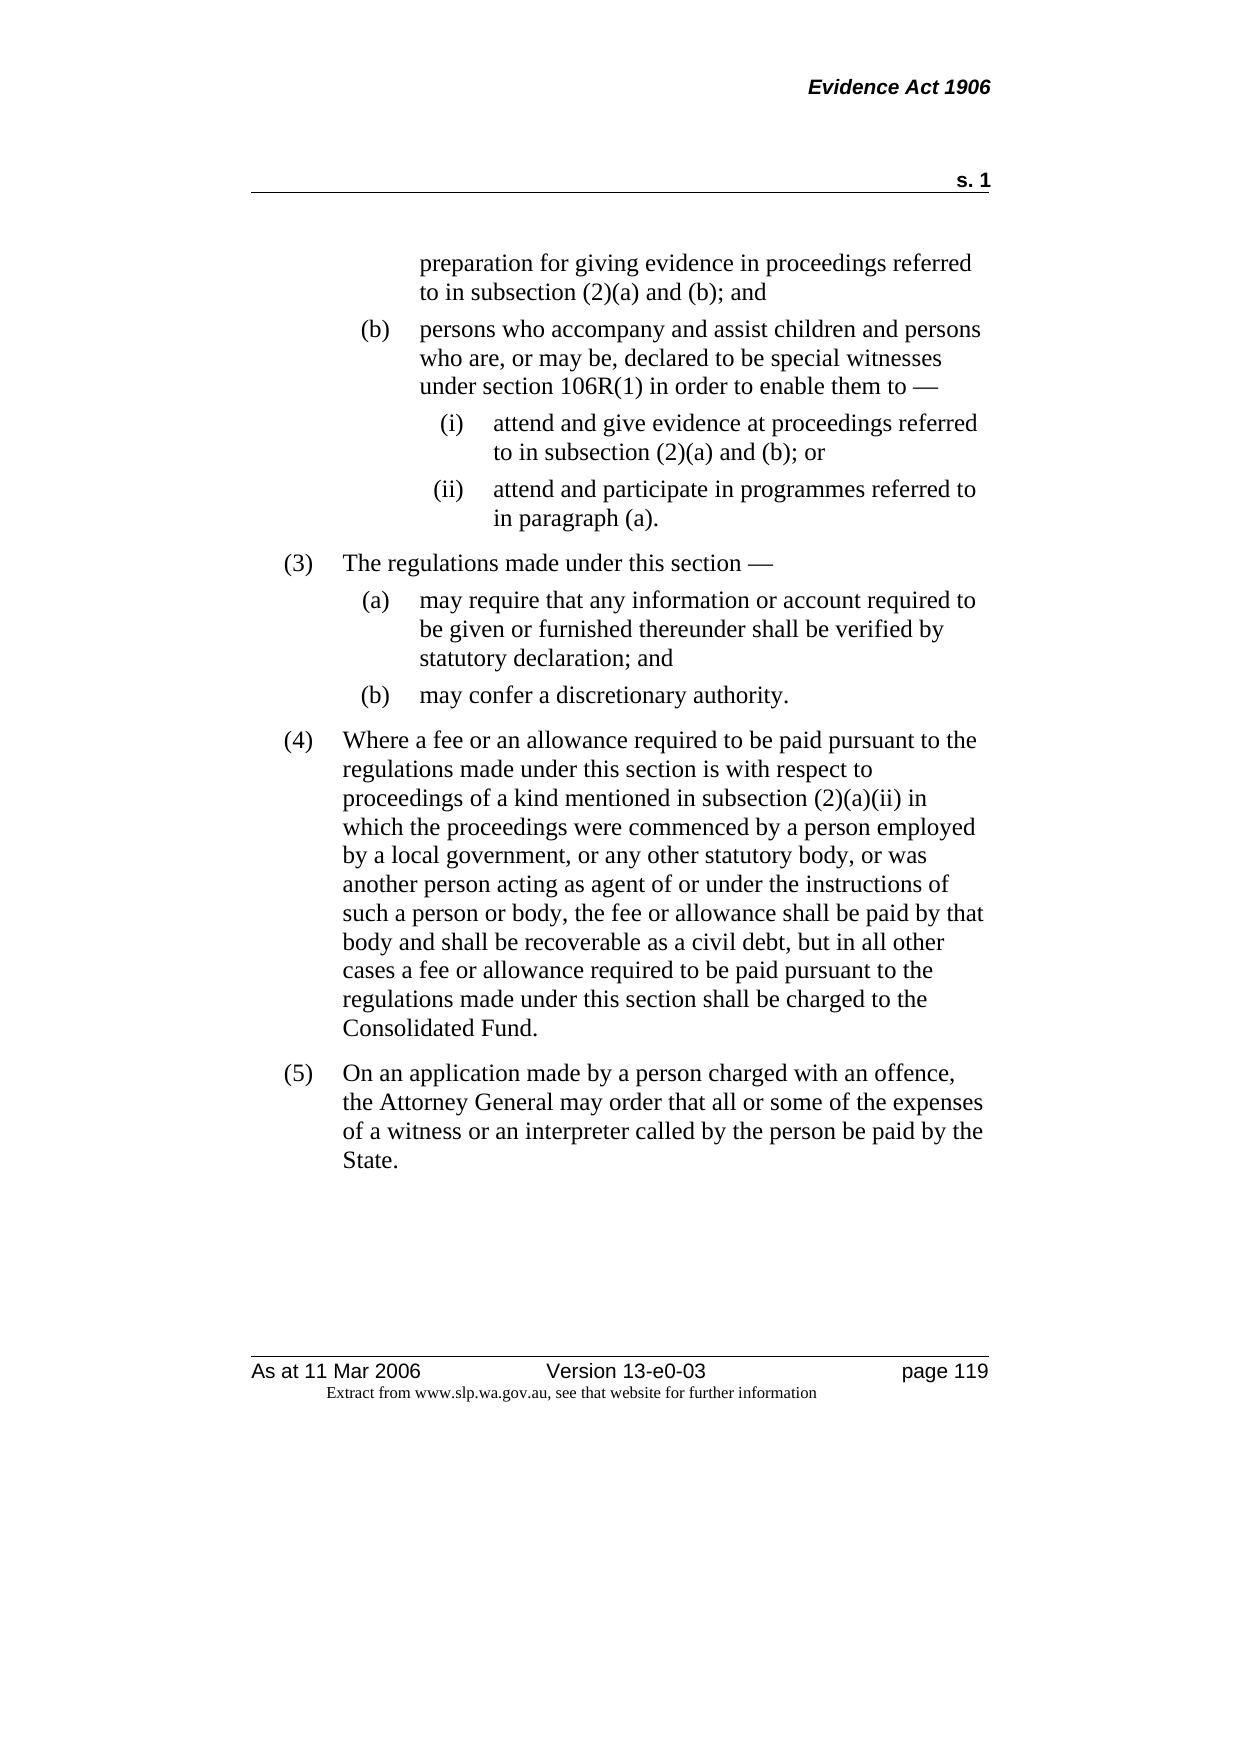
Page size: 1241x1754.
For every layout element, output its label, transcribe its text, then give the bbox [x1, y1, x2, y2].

text (ii) attend and participate in programmes referred to in paragraph (a). [251, 474, 989, 532]
text (3) The regulations made under this section — [251, 548, 989, 577]
text (b) persons who accompany and assist children and persons who are, or may be, declared to be special witnesses under section 106R(1) in order to enable them to — [251, 314, 989, 400]
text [251, 248, 989, 306]
text (5) On an application made by a person charged with an offence, the Attorney General may order that all or some of the expenses of a witness or an interpreter called by the person be paid by the State. [251, 1058, 989, 1173]
text (b) may confer a discretionary authority. [251, 680, 989, 709]
text (i) attend and give evidence at proceedings referred to in subsection (2)(a) and (b); or [251, 408, 989, 466]
text (4) Where a fee or an allowance required to be paid pursuant to the regulations made under this section is with respect to proceedings of a kind mentioned in subsection (2)(a)(ii) in which the proceedings were commenced by a person employed by a local government, or any other statutory body, or was another person acting as agent of or under the instructions of such a person or body, the fee or allowance shall be paid by that body and shall be recoverable as a civil debt, but in all other cases a fee or allowance required to be paid pursuant to the regulations made under this section shall be charged to the Consolidated Fund. [251, 726, 989, 1042]
text (a) may require that any information or account required to be given or furnished thereunder shall be verified by statutory declaration; and [251, 586, 989, 672]
